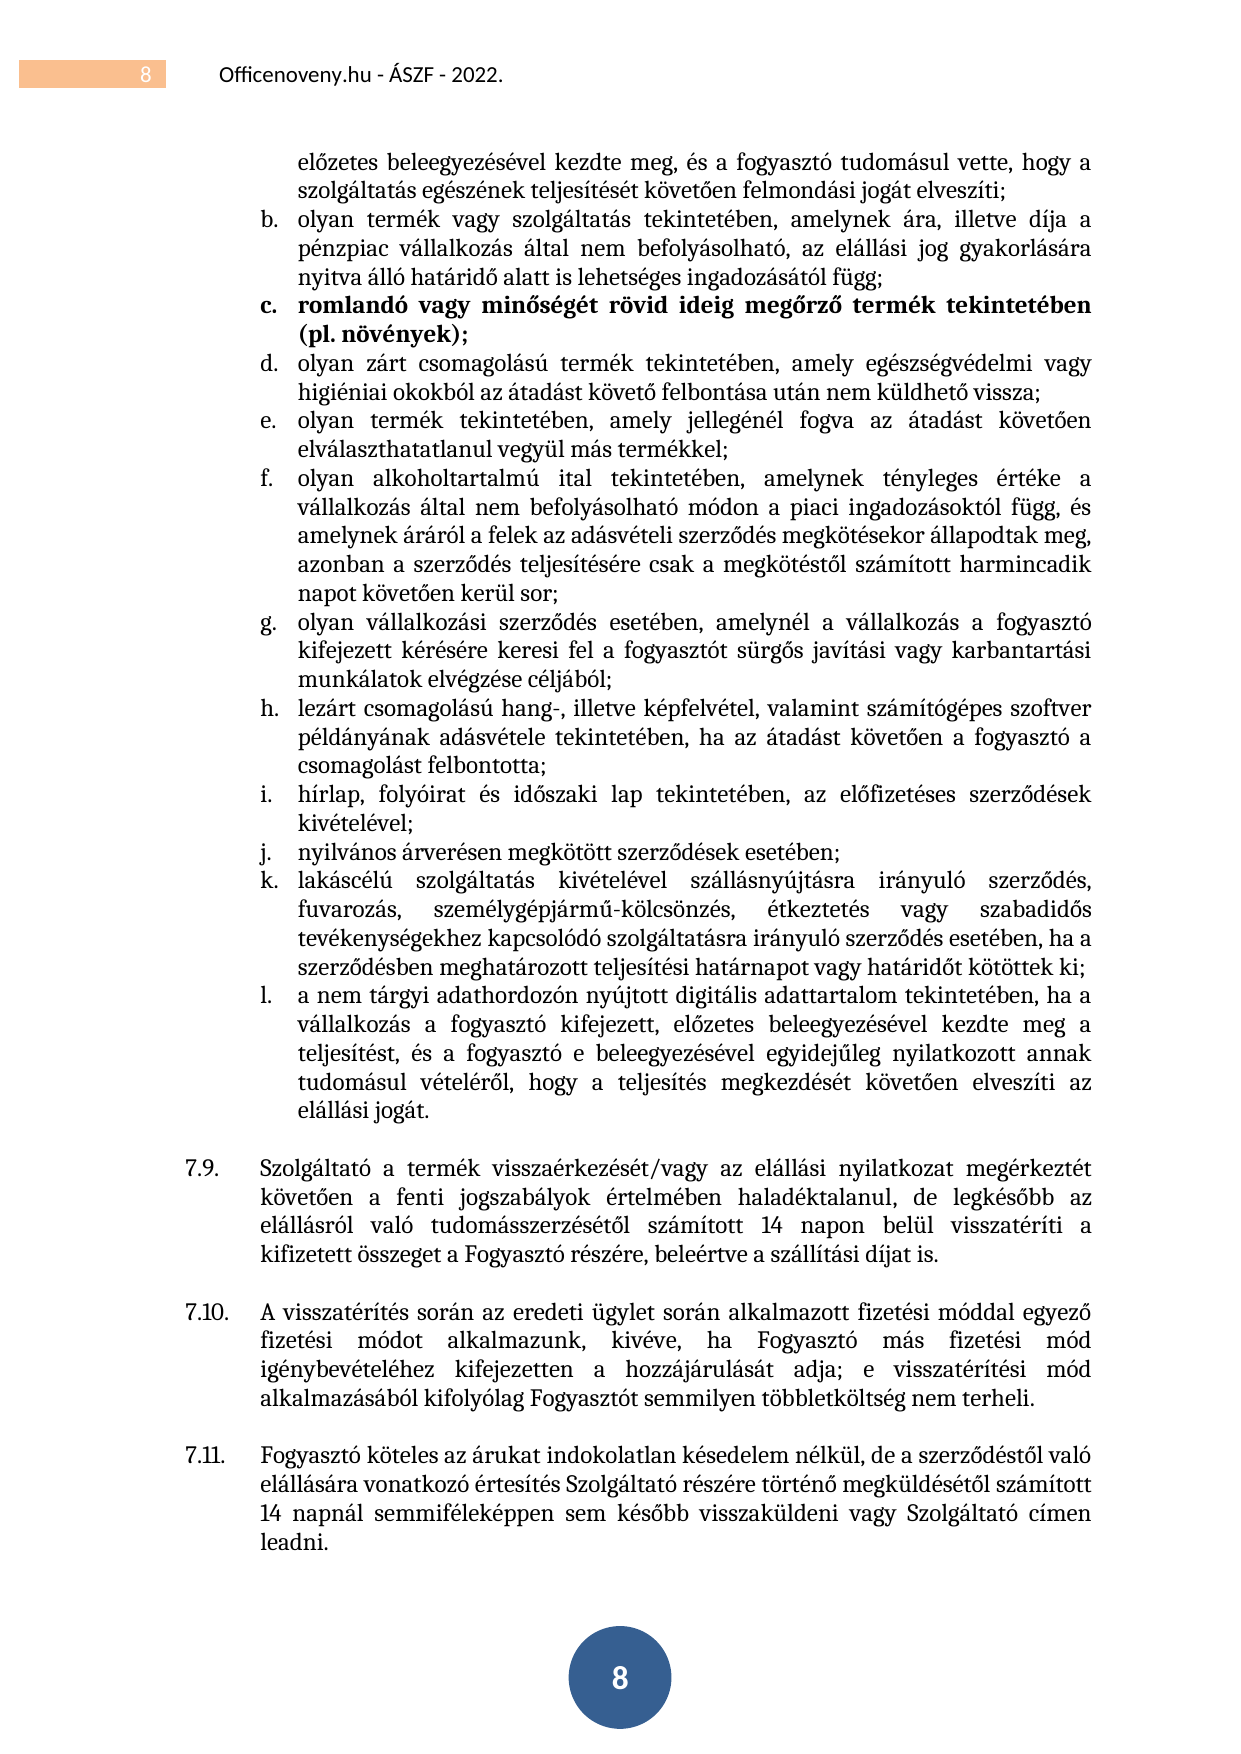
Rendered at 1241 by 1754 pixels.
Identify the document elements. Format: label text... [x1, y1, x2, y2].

list lezárt csomagolású hang-, illetve képfelvétel, valamint számítógépes szoftver példányának adásvétele tekintetében, ha az átadást követően a fogyasztó a csomagolást felbontotta; [260, 694, 1093, 780]
list olyan termék vagy szolgáltatás tekintetében, amelynek ára, illetve díja a pénzpiac vállalkozás által nem befolyásolható, az elállási jog gyakorlására nyitva álló határidő alatt is lehetséges ingadozásától függ; [260, 205, 1093, 291]
list hírlap, folyóirat és időszaki lap tekintetében, az előfizetéses szerződések kivételével; [260, 780, 1093, 838]
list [260, 148, 1093, 205]
list nyilvános árverésen megkötött szerződések esetében; [260, 838, 1093, 866]
list romlandó vagy minőségét rövid ideig megőrző termék tekintetében (pl. növények); [260, 291, 1093, 349]
list olyan vállalkozási szerződés esetében, amelynél a vállalkozás a fogyasztó kifejezett kérésére keresi fel a fogyasztót sürgős javítási vagy karbantartási munkálatok elvégzése céljából; [260, 608, 1093, 694]
list a nem tárgyi adathordozón nyújtott digitális adattartalom tekintetében, ha a vállalkozás a fogyasztó kifejezett, előzetes beleegyezésével kezdte meg a teljesítést, és a fogyasztó e beleegyezésével egyidejűleg nyilatkozott annak tudomásul vételéről, hogy a teljesítés megkezdését követően elveszíti az elállási jogát. [260, 981, 1093, 1125]
list olyan alkoholtartalmú ital tekintetében, amelynek tényleges értéke a vállalkozás által nem befolyásolható módon a piaci ingadozásoktól függ, és amelynek áráról a felek az adásvételi szerződés megkötésekor állapodtak meg, azonban a szerződés teljesítésére csak a megkötéstől számított harmincadik napot követően kerül sor; [260, 464, 1093, 608]
list olyan zárt csomagolású termék tekintetében, amely egészségvédelmi vagy higiéniai okokból az átadást követő felbontása után nem küldhető vissza; [260, 349, 1093, 406]
list A visszatérítés során az eredeti ügylet során alkalmazott fizetési móddal egyező fizetési módot alkalmazunk, kivéve, ha Fogyasztó más fizetési mód igénybevételéhez kifejezetten a hozzájárulását adja; e visszatérítési mód alkalmazásából kifolyólag Fogyasztót semmilyen többletköltség nem terheli. [185, 1298, 1093, 1413]
list olyan termék tekintetében, amely jellegénél fogva az átadást követően elválaszthatatlanul vegyül más termékkel; [260, 406, 1093, 464]
list lakáscélú szolgáltatás kivételével szállásnyújtásra irányuló szerződés, fuvarozás, személygépjármű-kölcsönzés, étkeztetés vagy szabadidős tevékenységekhez kapcsolódó szolgáltatásra irányuló szerződés esetében, ha a szerződésben meghatározott teljesítési határnapot vagy határidőt kötöttek ki; [260, 866, 1093, 981]
list Fogyasztó köteles az árukat indokolatlan késedelem nélkül, de a szerződéstől való elállására vonatkozó értesítés Szolgáltató részére történő megküldésétől számított 14 napnál semmiféleképpen sem később visszaküldeni vagy Szolgáltató címen leadni. [185, 1441, 1093, 1556]
list Szolgáltató a termék visszaérkezését/vagy az elállási nyilatkozat megérkeztét követően a fenti jogszabályok értelmében haladéktalanul, de legkésőbb az elállásról való tudomásszerzésétől számított 14 napon belül visszatéríti a kifizetett összeget a Fogyasztó részére, beleértve a szállítási díjat is. [185, 1154, 1093, 1269]
